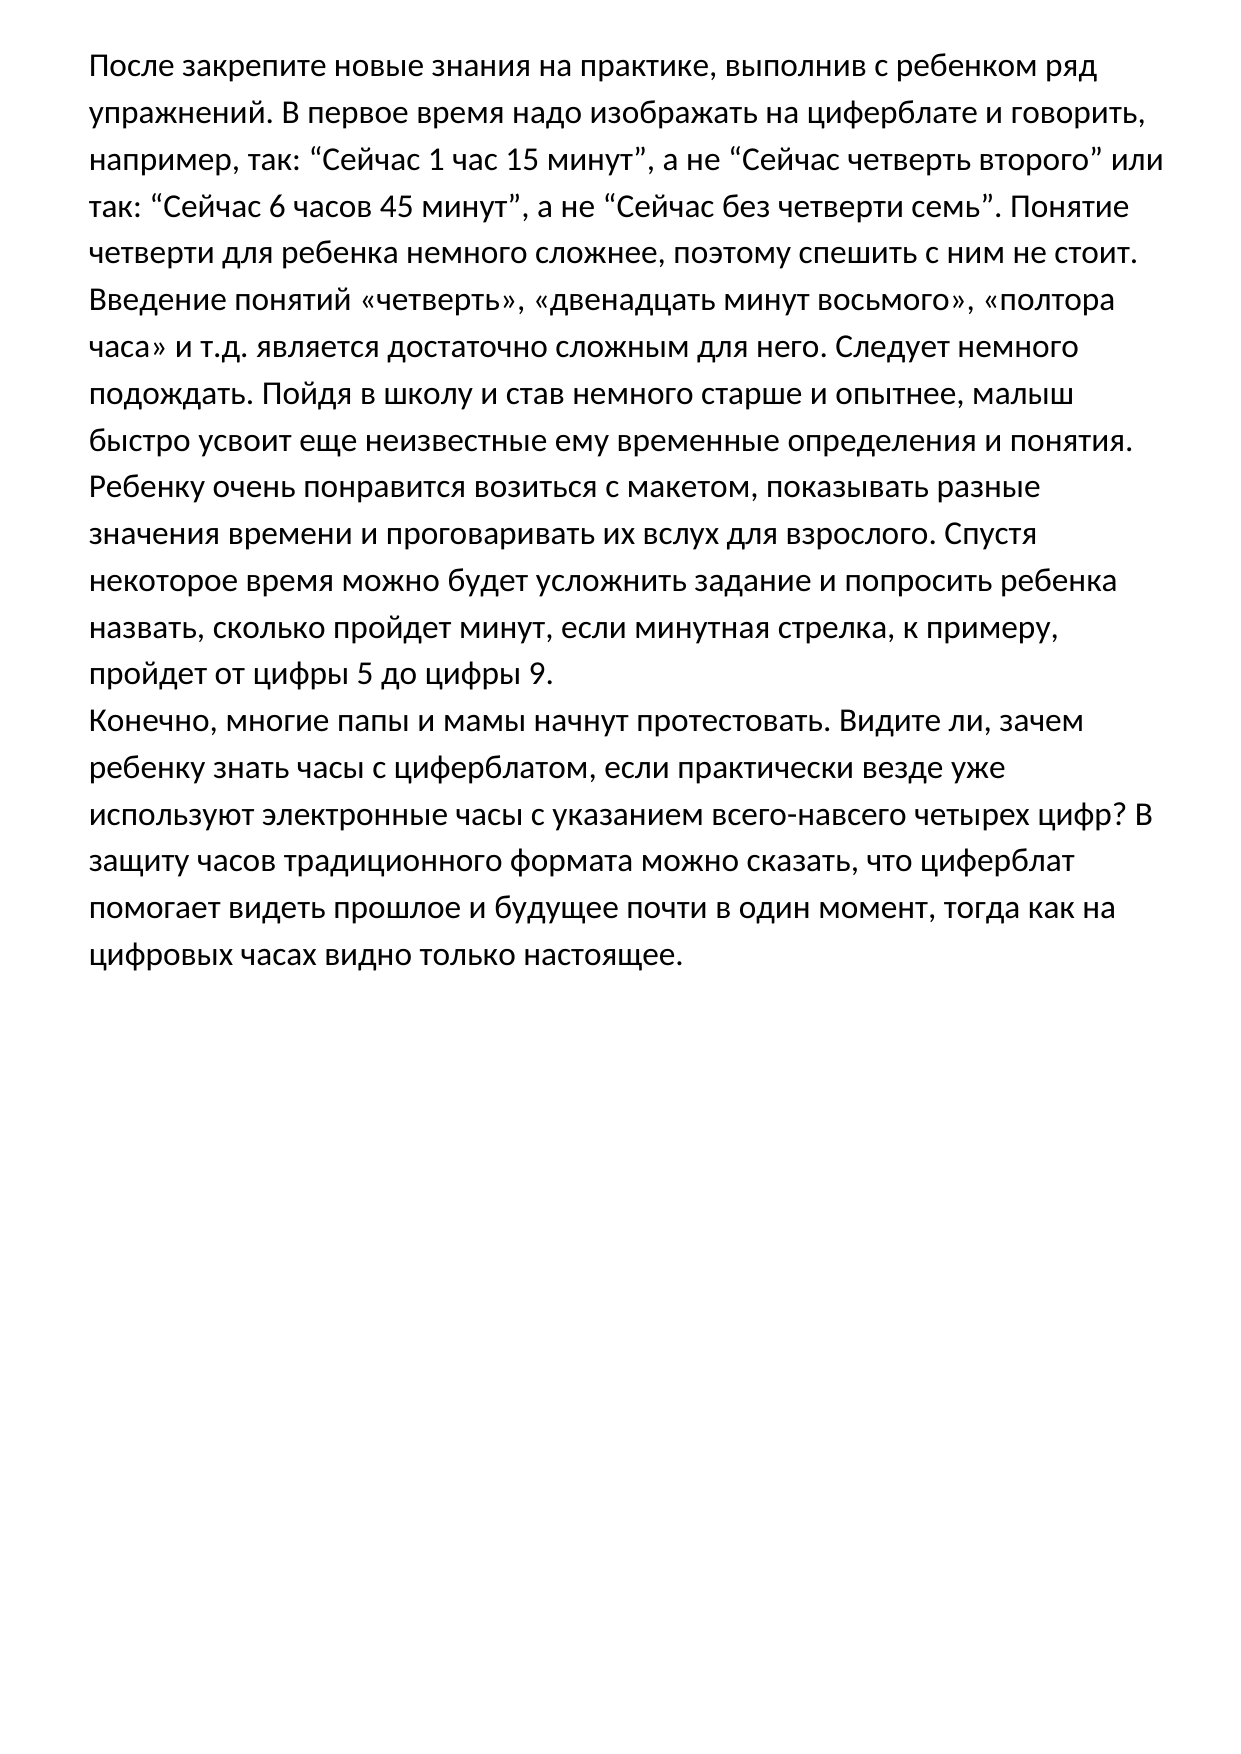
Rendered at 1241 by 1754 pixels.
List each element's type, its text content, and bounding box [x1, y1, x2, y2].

text Конечно, многие папы и мамы начнут протестовать. Видите ли, зачем ребенку знать часы с циферблатом, если практически везде уже используют электронные часы с указанием всего-навсего четырех цифр? В защиту часов традиционного формата можно сказать, что циферблат помогает видеть прошлое и будущее почти в один момент, тогда как на цифровых часах видно только настоящее. [88, 699, 1166, 974]
text После закрепите новые знания на практике, выполнив с ребенком ряд упражнений. В первое время надо изображать на циферблате и говорить, например, так: “Сейчас 1 час 15 минут”, а не “Сейчас четверть второго” или так: “Сейчас 6 часов 45 минут”, а не “Сейчас без четверти семь”. Понятие четверти для ребенка немного сложнее, поэтому спешить с ним не стоит. Введение понятий «четверть», «двенадцать минут восьмого», «полтора часа» и т.д. является достаточно сложным для него. Следует немного подождать. Пойдя в школу и став немного старше и опытнее, малыш быстро усвоит еще неизвестные ему временные определения и понятия. Ребенку очень понравится возиться с макетом, показывать разные значения времени и проговаривать их вслух для взрослого. Спустя некоторое время можно будет усложнить задание и попросить ребенка назвать, сколько пройдет минут, если минутная стрелка, к примеру, пройдет от цифры 5 до цифры 9. [88, 44, 1166, 693]
